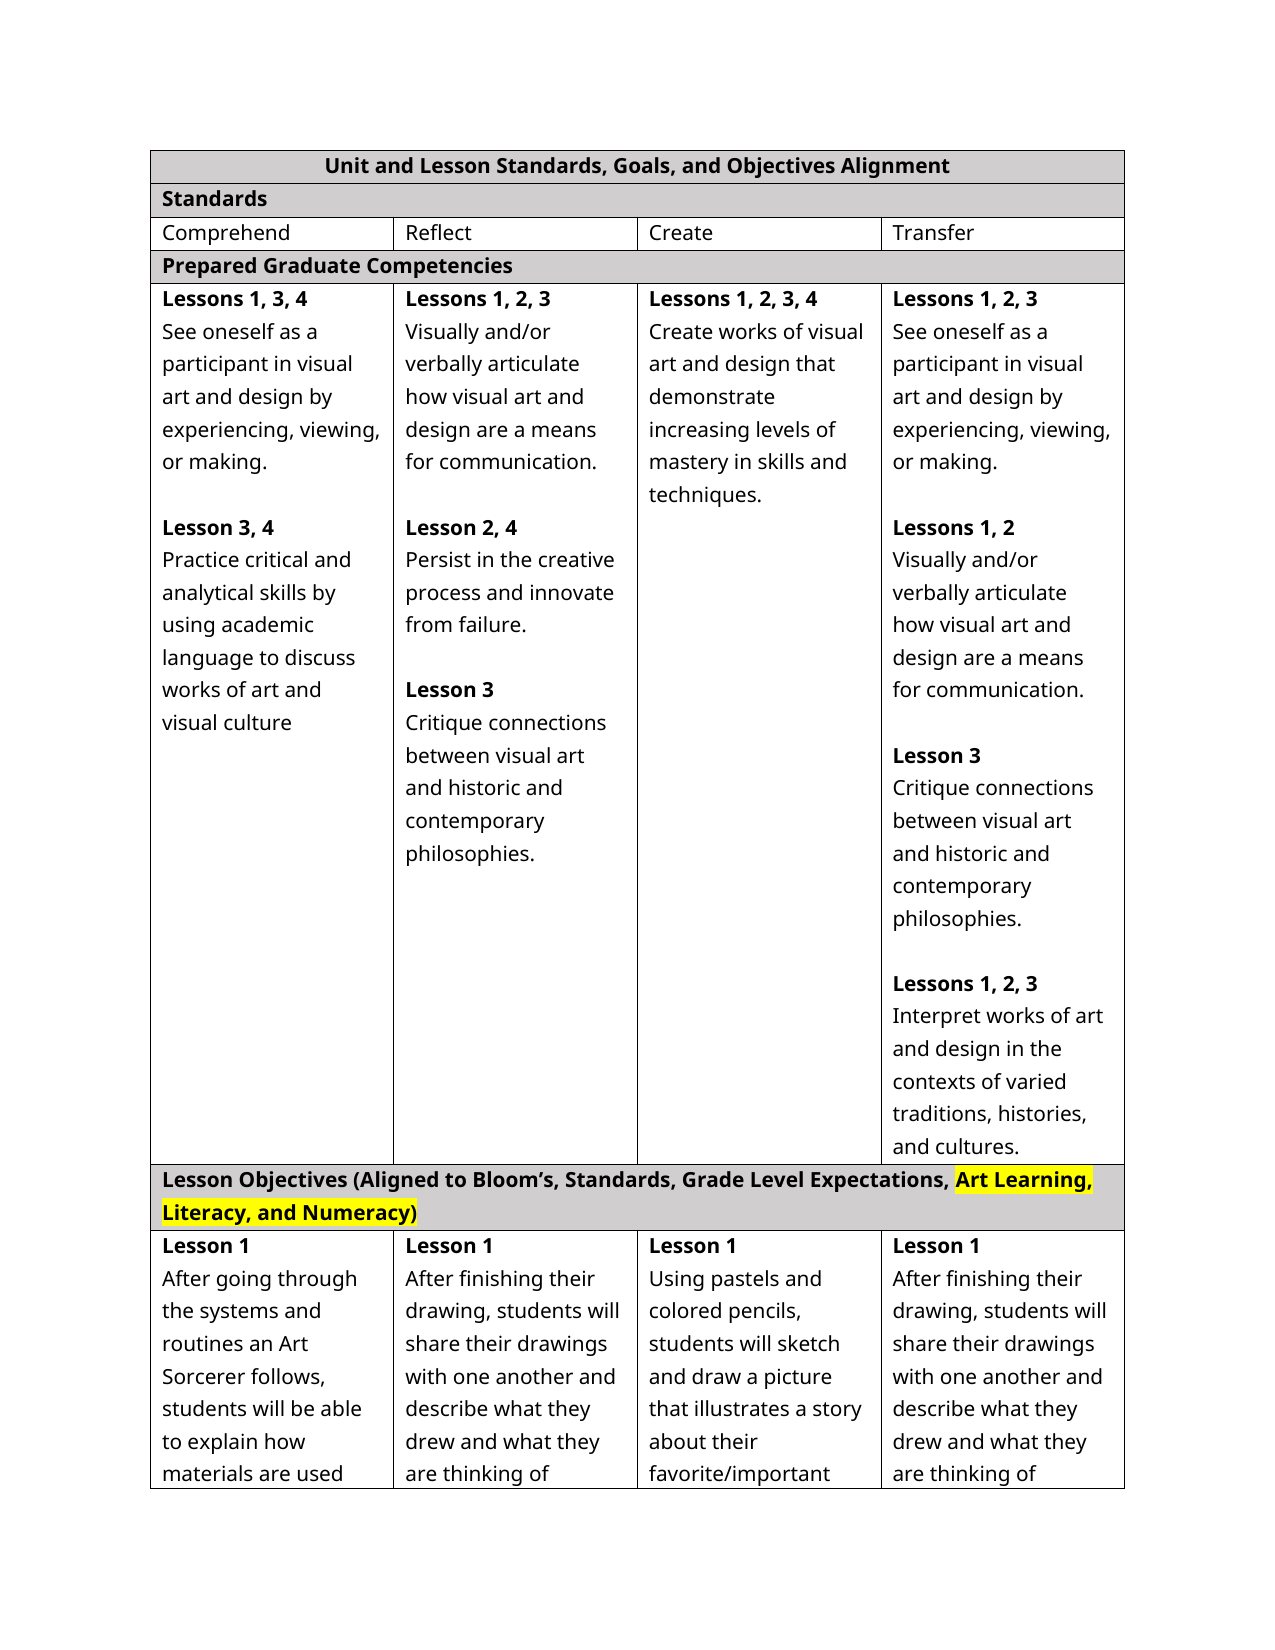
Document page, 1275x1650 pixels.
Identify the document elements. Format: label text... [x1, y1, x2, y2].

table_cell Comprehend [151, 218, 393, 250]
table_header Unit and Lesson Standards, Goals, and Objectives Alignment [151, 151, 1124, 183]
table_cell Lessons 1, 2, 3, 4 Create works of visual art and design that demonstrate increasing levels of mastery in skills and techniques. [638, 284, 881, 1164]
table_cell Lessons 1, 3, 4 See oneself as a participant in visual art and design by experiencing, viewing, or making. Lesson 3, 4 Practice critical and analytical skills by using academic language to discuss works of art and visual culture [151, 284, 393, 1164]
table_cell Standards [151, 184, 1124, 217]
table_cell Lessons 1, 2, 3 Visually and/or verbally articulate how visual art and design are a means for communication. Lesson 2, 4 Persist in the creative process and innovate from failure. Lesson 3 Critique connections between visual art and historic and contemporary philosophies. [394, 284, 637, 1164]
table_cell Lesson Objectives (Aligned to Bloom’s, Standards, Grade Level Expectations, Art Learning, Literacy, and Numeracy) [151, 1165, 1124, 1230]
table_cell Prepared Graduate Competencies [151, 251, 1124, 283]
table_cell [638, 1231, 881, 1488]
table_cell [151, 1231, 393, 1488]
table_cell Lessons 1, 2, 3 See oneself as a participant in visual art and design by experiencing, viewing, or making. Lessons 1, 2 Visually and/or verbally articulate how visual art and design are a means for communication. Lesson 3 Critique connections between visual art and historic and contemporary philosophies. Lessons 1, 2, 3 Interpret works of art and design in the contexts of varied traditions, histories, and cultures. [882, 284, 1124, 1164]
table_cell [882, 1231, 1124, 1488]
table_cell Reflect [394, 218, 637, 250]
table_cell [394, 1231, 637, 1488]
table_cell Transfer [882, 218, 1124, 250]
table_cell Create [638, 218, 881, 250]
